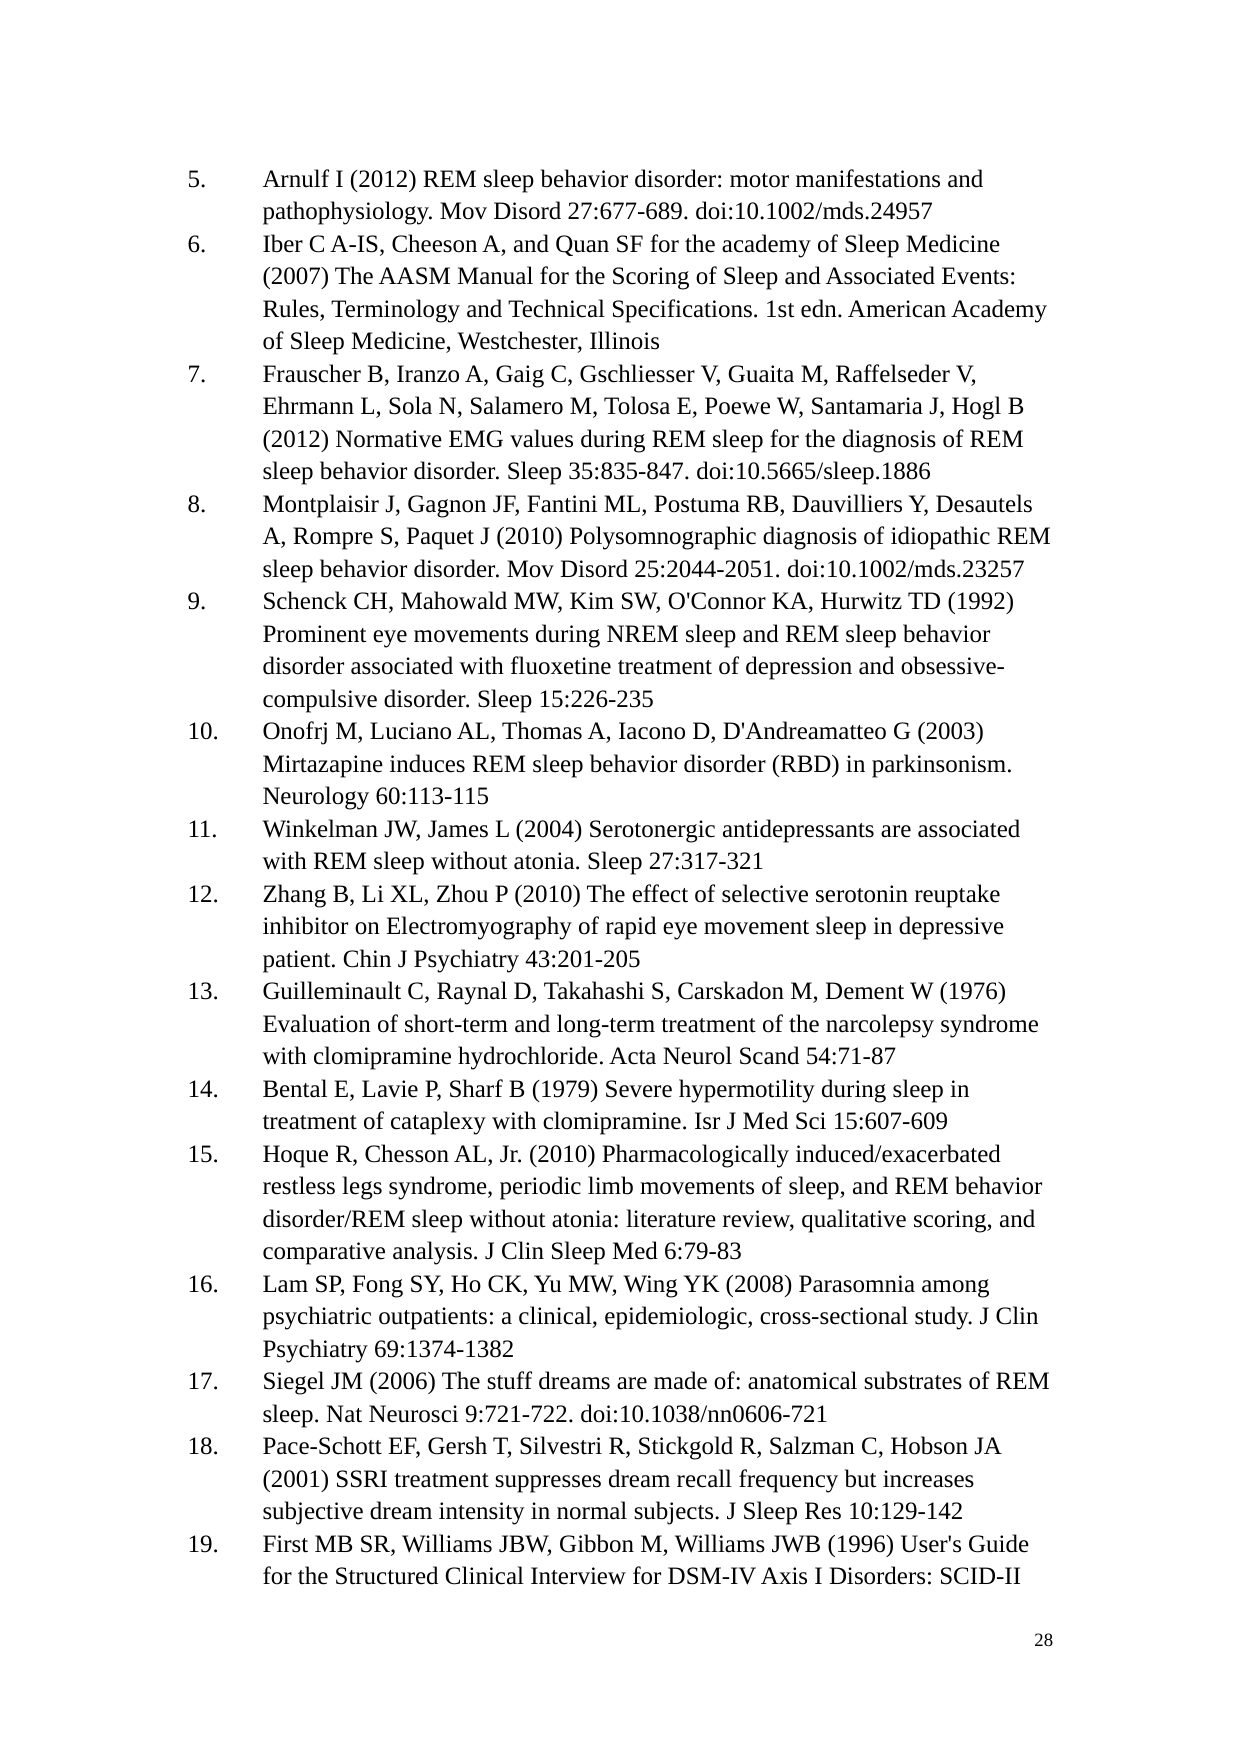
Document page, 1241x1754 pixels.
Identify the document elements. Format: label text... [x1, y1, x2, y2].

text 12. Zhang B, Li XL, Zhou P (2010) The effect of selective serotonin reuptake inhibitor on Electromyography of rapid eye movement sleep in depressive patient. Chin J Psychiatry 43:201-205 [187, 877, 1053, 974]
text 15. Hoque R, Chesson AL, Jr. (2010) Pharmacologically induced/exacerbated restless legs syndrome, periodic limb movements of sleep, and REM behavior disorder/REM sleep without atonia: literature review, qualitative scoring, and comparative analysis. J Clin Sleep Med 6:79-83 [187, 1137, 1053, 1267]
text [187, 1527, 1053, 1592]
text 9. Schenck CH, Mahowald MW, Kim SW, O'Connor KA, Hurwitz TD (1992) Prominent eye movements during NREM sleep and REM sleep behavior disorder associated with fluoxetine treatment of depression and obsessive-compulsive disorder. Sleep 15:226-235 [187, 584, 1053, 714]
text 5. Arnulf I (2012) REM sleep behavior disorder: motor manifestations and pathophysiology. Mov Disord 27:677-689. doi:10.1002/mds.24957 [187, 162, 1053, 227]
text 8. Montplaisir J, Gagnon JF, Fantini ML, Postuma RB, Dauvilliers Y, Desautels A, Rompre S, Paquet J (2010) Polysomnographic diagnosis of idiopathic REM sleep behavior disorder. Mov Disord 25:2044-2051. doi:10.1002/mds.23257 [187, 487, 1053, 584]
text 11. Winkelman JW, James L (2004) Serotonergic antidepressants are associated with REM sleep without atonia. Sleep 27:317-321 [187, 812, 1053, 877]
text 17. Siegel JM (2006) The stuff dreams are made of: anatomical substrates of REM sleep. Nat Neurosci 9:721-722. doi:10.1038/nn0606-721 [187, 1364, 1053, 1429]
text 6. Iber C A-IS, Cheeson A, and Quan SF for the academy of Sleep Medicine (2007) The AASM Manual for the Scoring of Sleep and Associated Events: Rules, Terminology and Technical Specifications. 1st edn. American Academy of Sleep Medicine, Westchester, Illinois [187, 227, 1053, 357]
text 18. Pace-Schott EF, Gersh T, Silvestri R, Stickgold R, Salzman C, Hobson JA (2001) SSRI treatment suppresses dream recall frequency but increases subjective dream intensity in normal subjects. J Sleep Res 10:129-142 [187, 1429, 1053, 1527]
text 14. Bental E, Lavie P, Sharf B (1979) Severe hypermotility during sleep in treatment of cataplexy with clomipramine. Isr J Med Sci 15:607-609 [187, 1072, 1053, 1137]
text 7. Frauscher B, Iranzo A, Gaig C, Gschliesser V, Guaita M, Raffelseder V, Ehrmann L, Sola N, Salamero M, Tolosa E, Poewe W, Santamaria J, Hogl B (2012) Normative EMG values during REM sleep for the diagnosis of REM sleep behavior disorder. Sleep 35:835-847. doi:10.5665/sleep.1886 [187, 357, 1053, 487]
text 10. Onofrj M, Luciano AL, Thomas A, Iacono D, D'Andreamatteo G (2003) Mirtazapine induces REM sleep behavior disorder (RBD) in parkinsonism. Neurology 60:113-115 [187, 714, 1053, 812]
text 13. Guilleminault C, Raynal D, Takahashi S, Carskadon M, Dement W (1976) Evaluation of short-term and long-term treatment of the narcolepsy syndrome with clomipramine hydrochloride. Acta Neurol Scand 54:71-87 [187, 974, 1053, 1072]
text 16. Lam SP, Fong SY, Ho CK, Yu MW, Wing YK (2008) Parasomnia among psychiatric outpatients: a clinical, epidemiologic, cross-sectional study. J Clin Psychiatry 69:1374-1382 [187, 1267, 1053, 1364]
